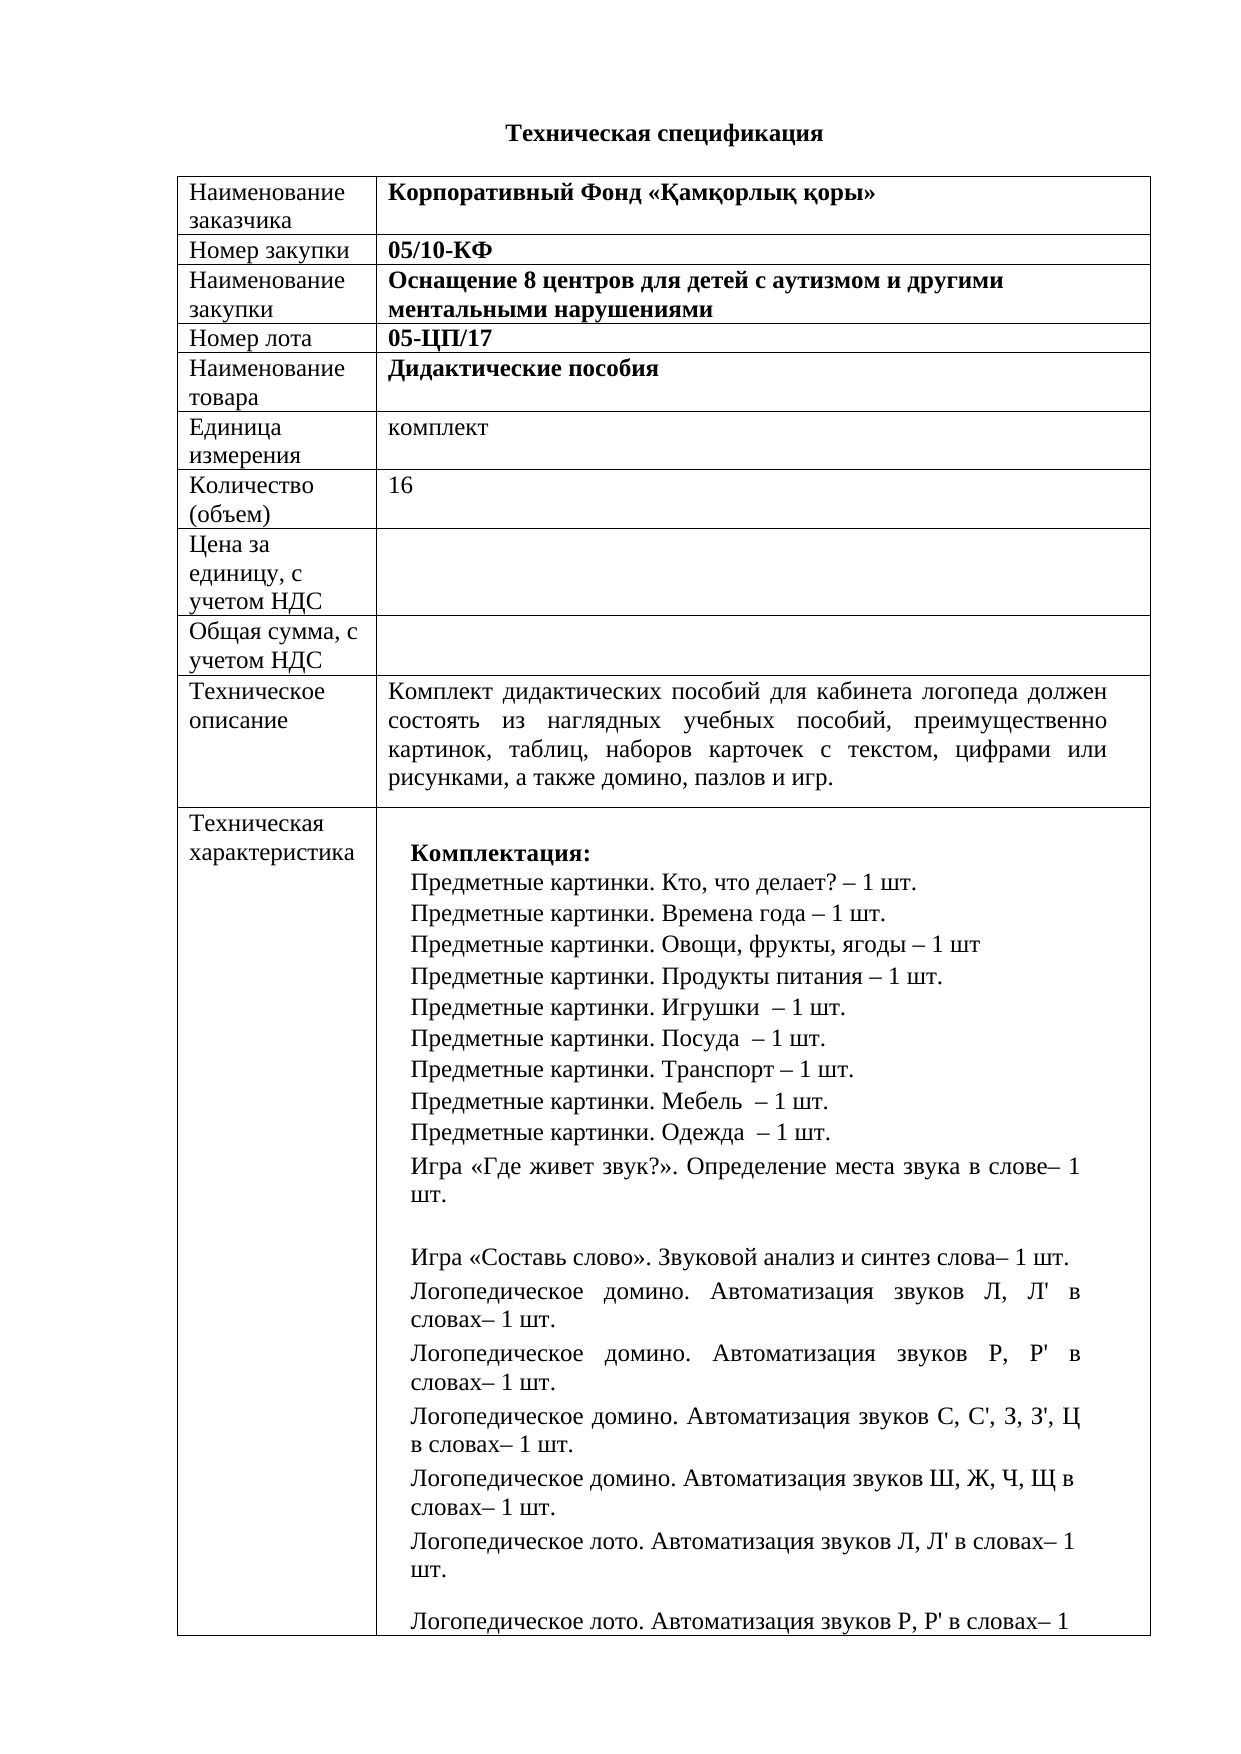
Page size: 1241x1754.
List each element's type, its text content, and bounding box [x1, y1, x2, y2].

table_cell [178, 808, 376, 1635]
table_cell 05/10-КФ [377, 235, 1150, 264]
table_cell Номер закупки [178, 235, 376, 264]
table_cell Количество (объем) [178, 470, 376, 528]
table_cell Цена за единицу, с учетом НДС [178, 529, 376, 615]
table_cell Наименование товара [178, 353, 376, 411]
table_cell [377, 616, 1150, 675]
table_cell Общая сумма, с учетом НДС [178, 616, 376, 675]
table_cell Номер лота [178, 324, 376, 352]
table_cell [377, 808, 1150, 1635]
text Техническая спецификация [177, 118, 1152, 147]
table_cell Наименование закупки [178, 265, 376, 322]
table_cell Оснащение 8 центров для детей с аутизмом и другими ментальными нарушениями [377, 265, 1150, 322]
table_cell Единица измерения [178, 412, 376, 469]
table_cell комплект [377, 412, 1150, 469]
table_cell Комплект дидактических пособий для кабинета логопеда должен состоять из наглядных учебных пособий, преимущественно картинок, таблиц, наборов карточек с текстом, цифрами или рисунками, а также домино, пазлов и игр. [377, 676, 1150, 807]
table_cell 05-ЦП/17 [377, 324, 1150, 352]
table_header Наименование заказчика [178, 177, 376, 234]
table_header Корпоративный Фонд «Қамқорлық қоры» [377, 177, 1150, 234]
table_cell 16 [377, 470, 1150, 528]
table_cell [377, 529, 1150, 615]
table_cell Дидактические пособия [377, 353, 1150, 411]
table_cell Техническое описание [178, 676, 376, 807]
